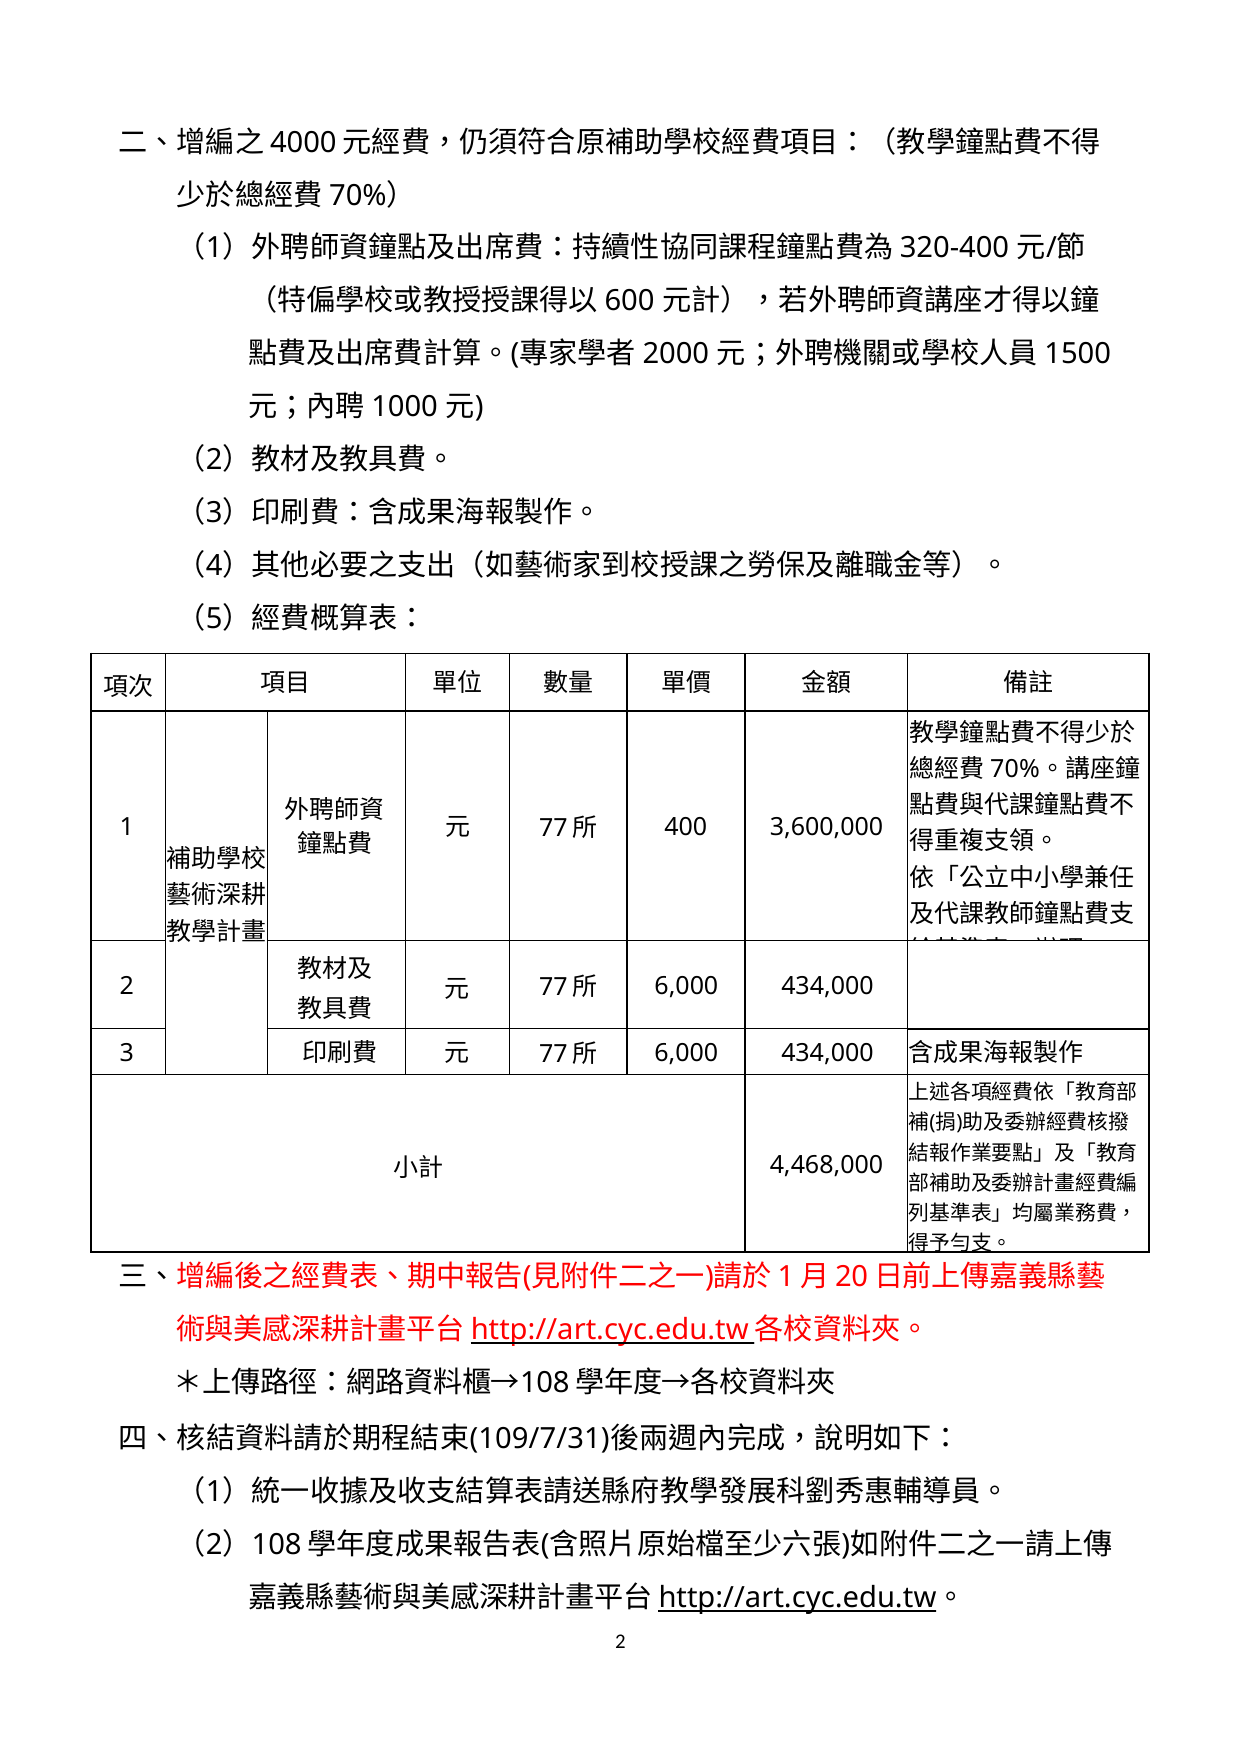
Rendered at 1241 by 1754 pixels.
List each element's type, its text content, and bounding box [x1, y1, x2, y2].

table_cell 6,000 [628, 941, 744, 1028]
table_cell 教材及 教具費 [268, 941, 405, 1028]
table_cell 434,000 [746, 941, 907, 1028]
table_cell 77所 [510, 1029, 626, 1074]
table_cell 6,000 [628, 1029, 744, 1074]
table_header 數量 [510, 654, 626, 710]
table_cell 434,000 [746, 1029, 907, 1074]
table_cell 3 [92, 1029, 165, 1074]
table_cell 3,600,000 [746, 712, 907, 939]
text 四、核結資料請於期程結束(109/7/31)後兩週內完成，說明如下： [118, 1415, 1044, 1457]
text 二、增編之4000元經費，仍須符合原補助學校經費項目：（教學鐘點費不得少於總經費 70%） [118, 118, 1122, 213]
table_header 備註 [908, 654, 1148, 710]
table_cell 含成果海報製作 [908, 1030, 1148, 1074]
text ＊上傳路徑：網路資料櫃→108學年度→各校資料夾 [173, 1359, 1122, 1401]
text （2）教材及教具費。 [176, 436, 1122, 478]
text （3）印刷費：含成果海報製作。 [176, 488, 1122, 531]
table_cell 元 [406, 1029, 509, 1074]
text （1）外聘師資鐘點及出席費：持續性協同課程鐘點費為 320-400 元/節（特偏學校或教授授課得以 600 元計），若外聘師資講座才得以鐘點費及出席費計算。(專家學者 2000 元；外聘機關或學校人員 1500 元；內聘 1000 元) [176, 224, 1122, 425]
table_cell 小計 [92, 1075, 744, 1251]
table_cell [908, 941, 1148, 1028]
table_cell 上述各項經費依「教育部補(捐)助及委辦經費核撥結報作業要點」及「教育部補助及委辦計畫經費編列基準表」均屬業務費，得予勻支。 [908, 1075, 1148, 1251]
table_cell 4,468,000 [746, 1075, 907, 1251]
table_cell 教學鐘點費不得少於總經費70%。講座鐘點費與代課鐘點費不得重複支領。 依「公立中小學兼任及代課教師鐘點費支給基準表」辦理 [908, 712, 1148, 939]
table_cell 外聘師資 鐘點費 [268, 712, 405, 939]
table_cell 400 [628, 712, 744, 939]
table_header 單位 [406, 654, 509, 710]
table_cell 1 [92, 712, 165, 939]
table_cell 2 [92, 941, 165, 1028]
table_header 項次 [92, 654, 165, 710]
text （5）經費概算表： [176, 594, 1122, 637]
text （4）其他必要之支出（如藝術家到校授課之勞保及離職金等）。 [176, 541, 1122, 584]
text （2）108學年度成果報告表(含照片原始檔至少六張)如附件二之一請上傳嘉義縣藝術與美感深耕計畫平台http://art.cyc.edu.tw。 [176, 1521, 1122, 1616]
text （1）統一收據及收支結算表請送縣府教學發展科劉秀惠輔導員。 [176, 1468, 1122, 1510]
table_header 金額 [746, 654, 907, 710]
table_cell 印刷費 [268, 1029, 405, 1074]
table_cell 元 [406, 712, 509, 939]
table_cell 元 [406, 941, 509, 1028]
table_cell 77所 [510, 941, 626, 1028]
table_cell 補助學校藝術深耕教學計畫 [166, 712, 267, 1074]
table_header 項目 [166, 654, 405, 710]
table_cell 77所 [510, 712, 626, 939]
table_header 單價 [628, 654, 744, 710]
text 三、增編後之經費表、期中報告(見附件二之一)請於1月20日前上傳嘉義縣藝術與美感深耕計畫平台http://art.cyc.edu.tw各校資料夾。 [118, 1253, 1122, 1348]
